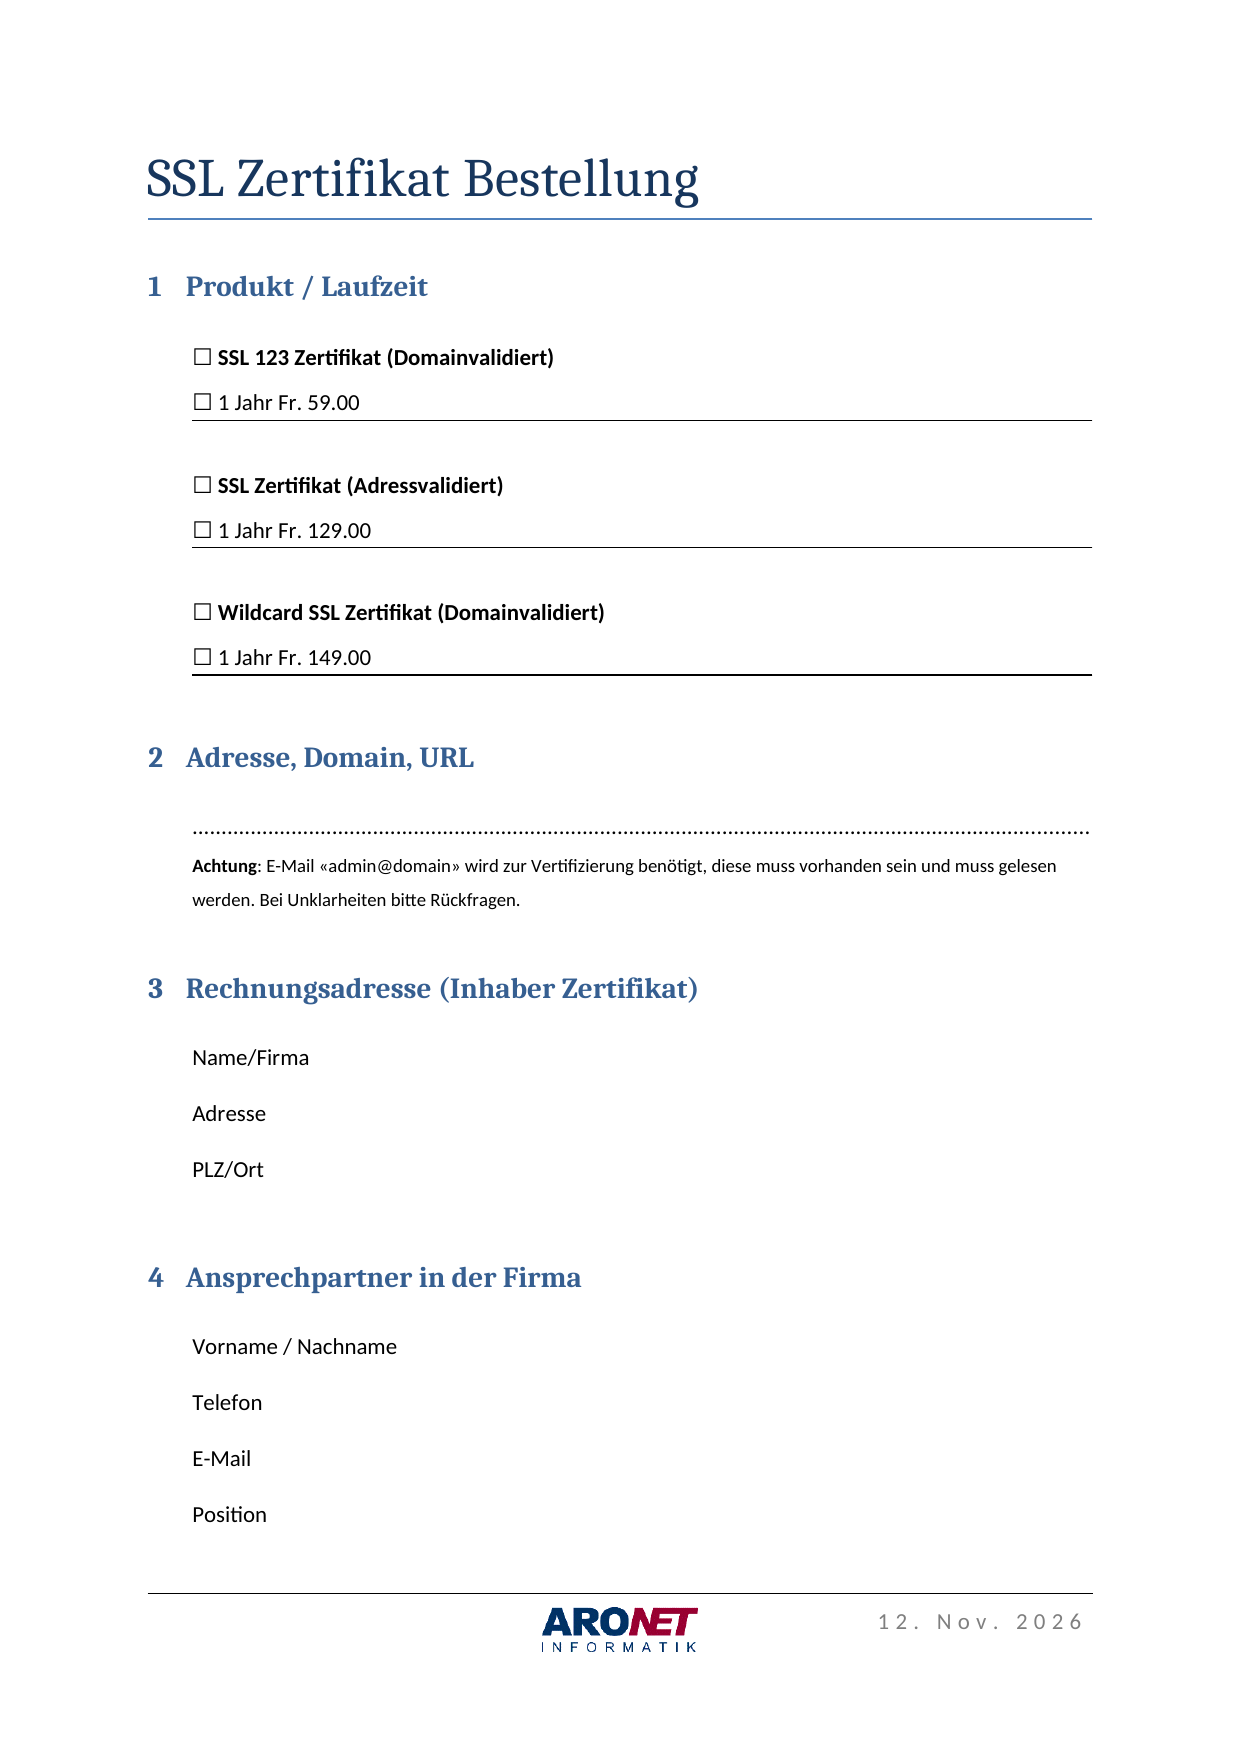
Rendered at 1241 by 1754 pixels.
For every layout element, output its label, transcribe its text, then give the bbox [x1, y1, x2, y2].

text Vorname / Nachname [192, 1332, 1092, 1388]
subtitle Produkt / Laufzeit [148, 270, 1092, 304]
subtitle Ansprechpartner in der Firma [148, 1261, 1092, 1295]
text Wildcard SSL Zertifikat (Domainvalidiert) 1 Jahr Fr. 149.00 [192, 596, 1092, 674]
title SSL Zertifikat Bestellung [148, 148, 1092, 218]
text E-Mail [192, 1444, 1092, 1500]
text SSL 123 Zertifikat (Domainvalidiert) 1 Jahr Fr. 59.00 [192, 341, 1092, 420]
text Position [192, 1500, 1092, 1556]
text Achtung: E-Mail «admin@domain» wird zur Vertifizierung benötigt, diese muss vorhanden sein und muss gelesen werden. Bei Unklarheiten bitte Rückfragen. [192, 854, 1092, 911]
text Name/Firma [192, 1043, 1092, 1099]
text Adresse [192, 1099, 1092, 1155]
text SSL Zertifikat (Adressvalidiert) 1 Jahr Fr. 129.00 [192, 468, 1092, 547]
subtitle Adresse, Domain, URL [148, 741, 1092, 775]
picture [540, 1607, 698, 1652]
text PLZ/Ort [192, 1155, 1092, 1211]
subtitle Rechnungsadresse (Inhaber Zertifikat) [148, 973, 1092, 1006]
text Telefon [192, 1388, 1092, 1444]
